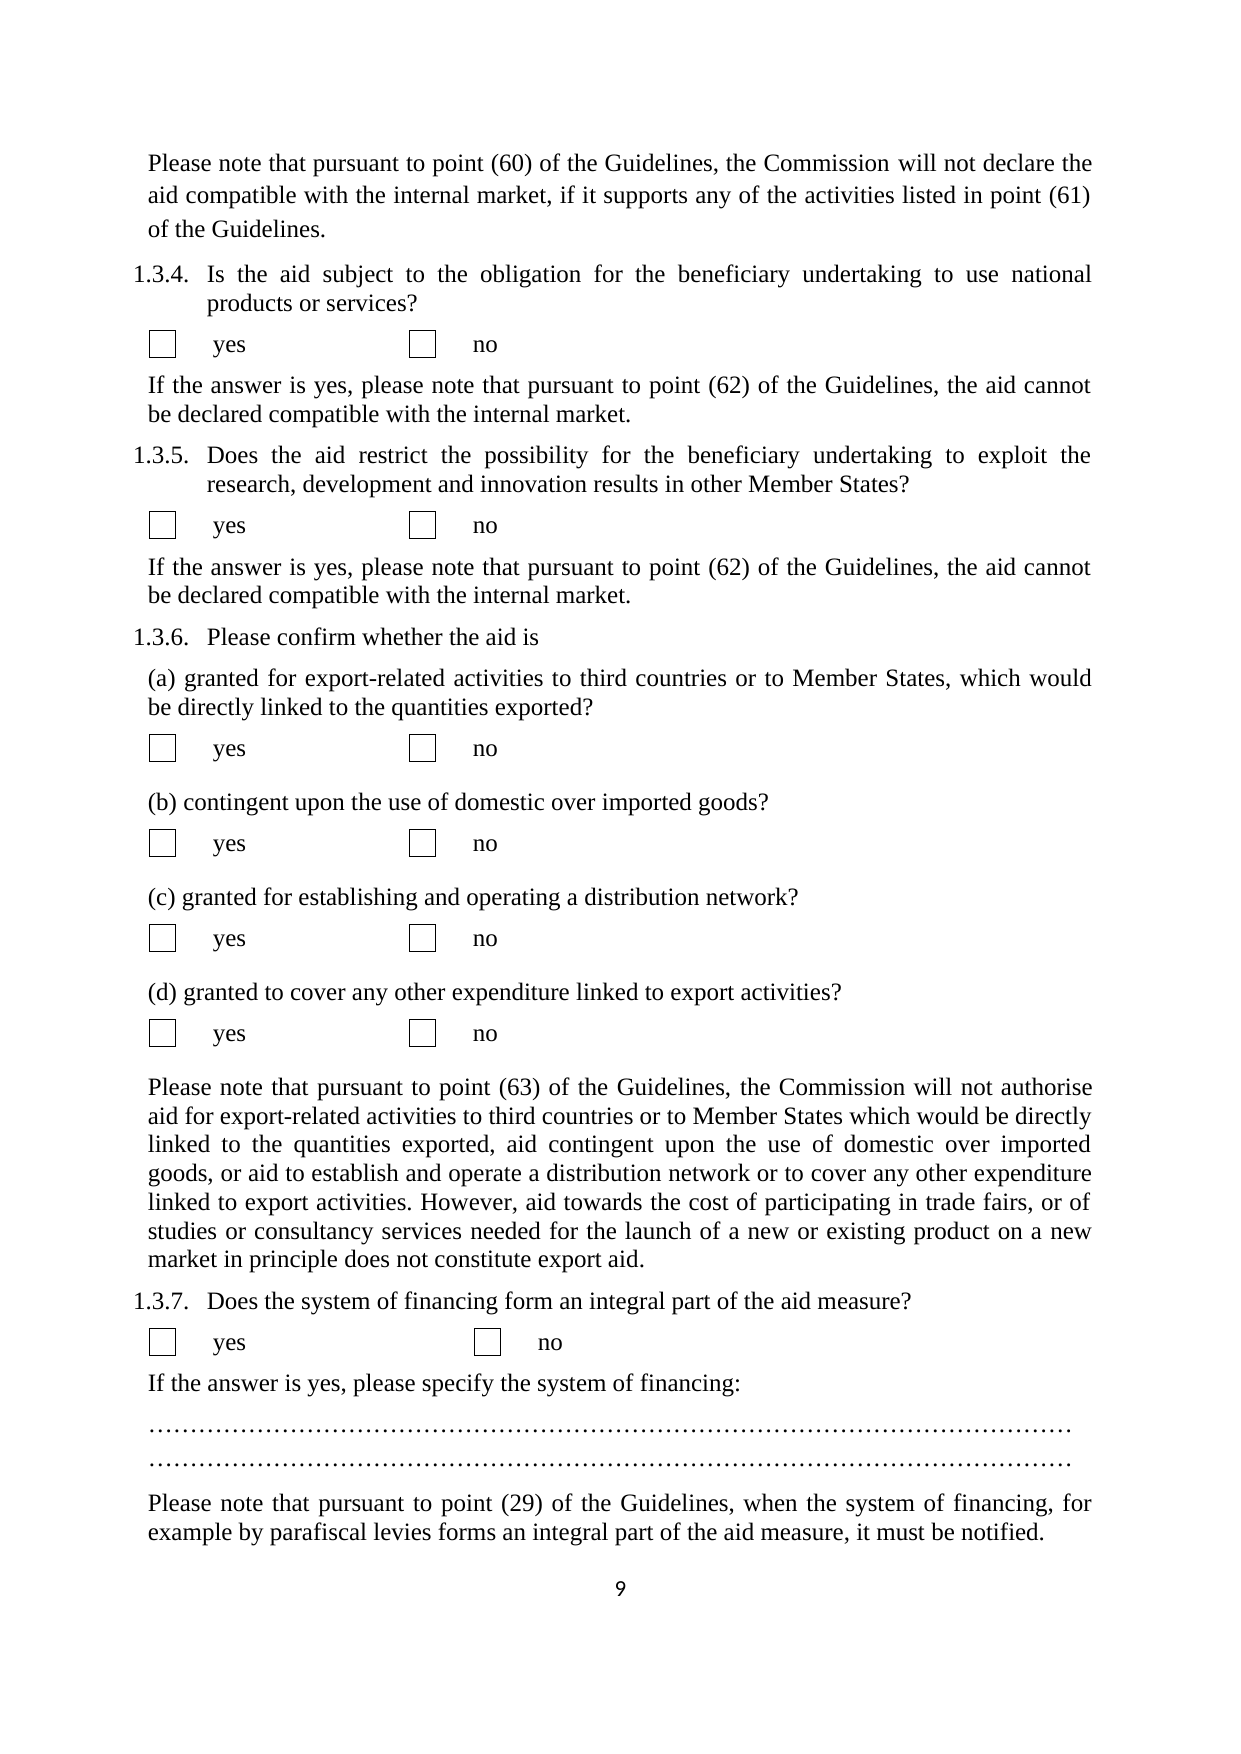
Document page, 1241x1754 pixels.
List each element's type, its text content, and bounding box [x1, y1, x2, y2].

text If the answer is yes, please note that pursuant to point (62) of the Guidelines, the aid cannot be declared compatible with the internal market. [148, 370, 1093, 428]
text If the answer is yes, please note that pursuant to point (62) of the Guidelines, the aid cannot be declared compatible with the internal market. [148, 552, 1093, 609]
text (b) contingent upon the use of domestic over imported goods? [148, 787, 1093, 816]
text Please note that pursuant to point (29) of the Guidelines, when the system of financing, for example by parafiscal levies forms an integral part of the aid measure, it must be notified. [148, 1488, 1093, 1546]
list Does the aid restrict the possibility for the beneficiary undertaking to exploit the research, development and innovation results in other Member States? [133, 440, 1093, 498]
text yes no [148, 923, 1093, 952]
text …………………………………………………………………………………………………………………………………………………………………………………………………… [148, 1409, 1093, 1471]
list Please confirm whether the aid is [133, 622, 1093, 650]
list Is the aid subject to the obligation for the beneficiary undertaking to use national products or services? [133, 259, 1093, 317]
text Please note that pursuant to point (63) of the Guidelines, the Commission will not authorise aid for export-related activities to third countries or to Member States which would be directly linked to the quantities exported, aid contingent upon the use of domestic over imported goods, or aid to establish and operate a distribution network or to cover any other expenditure linked to export activities. However, aid towards the cost of participating in trade fairs, or of studies or consultancy services needed for the launch of a new or existing product on a new market in principle does not constitute export aid. [148, 1072, 1093, 1273]
text yes no [148, 329, 1093, 358]
text yes no [148, 1327, 1093, 1356]
text (a) granted for export-related activities to third countries or to Member States, which would be directly linked to the quantities exported? [148, 663, 1093, 720]
text (c) granted for establishing and operating a distribution network? [148, 882, 1093, 911]
text yes no [148, 510, 1093, 539]
list Does the system of financing form an integral part of the aid measure? [133, 1286, 1093, 1314]
list Please note that pursuant to point (60) of the Guidelines, the Commission will not declare the aid compatible with the internal market, if it supports any of the activities listed in point (61) of the Guidelines. [148, 148, 1093, 242]
text (d) granted to cover any other expenditure linked to export activities? [148, 977, 1093, 1006]
text If the answer is yes, please specify the system of financing: [148, 1368, 1093, 1397]
text yes no [148, 733, 1093, 762]
text yes no [148, 828, 1093, 857]
text yes no [148, 1018, 1093, 1047]
